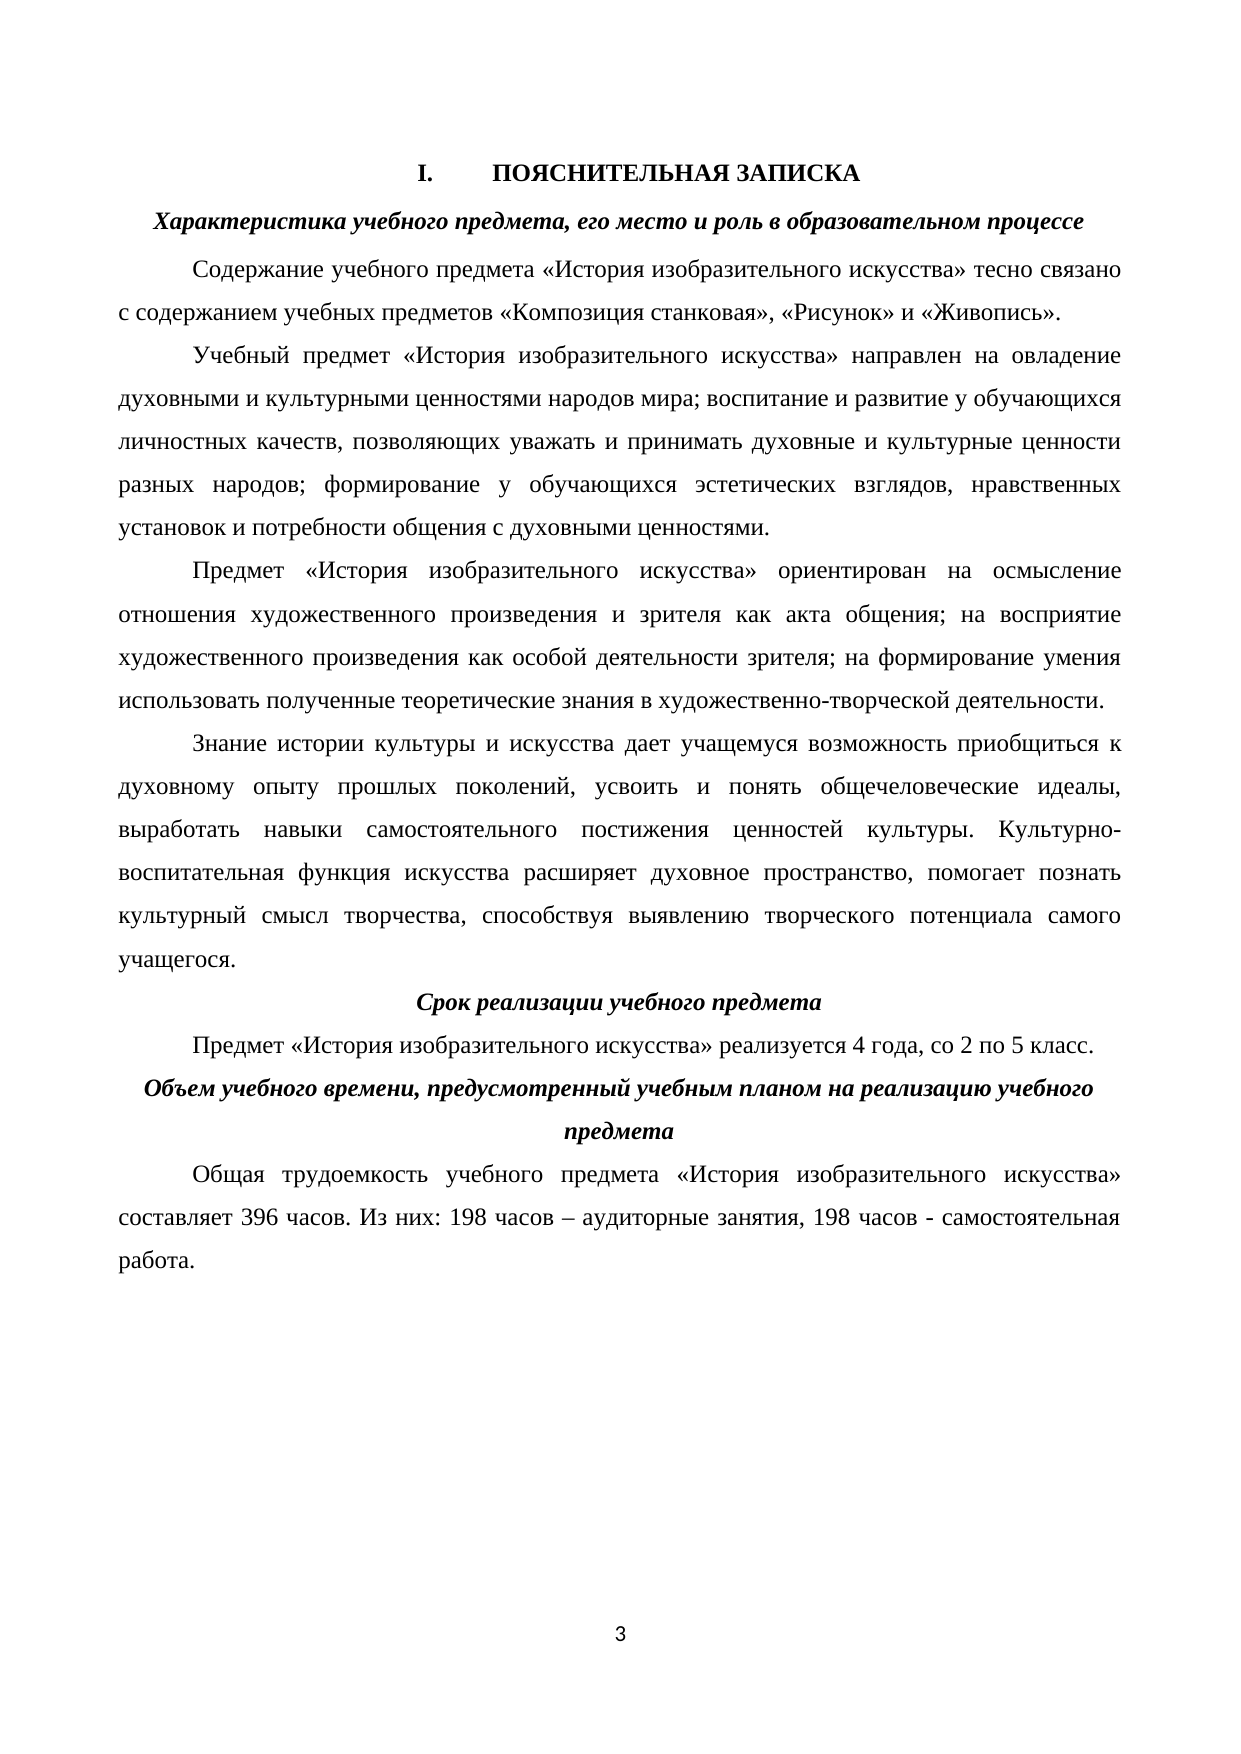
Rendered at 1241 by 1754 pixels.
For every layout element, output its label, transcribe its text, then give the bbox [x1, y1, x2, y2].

text Знание истории культуры и искусства дает учащемуся возможность приобщиться к духовному опыту прошлых поколений, усвоить и понять общечеловеческие идеалы, выработать навыки самостоятельного постижения ценностей культуры. Культурно-воспитательная функция искусства расширяет духовное пространство, помогает познать культурный смысл творчества, способствуя выявлению творческого потенциала самого учащегося. [118, 728, 1122, 972]
text Учебный предмет «История изобразительного искусства» направлен на овладение духовными и культурными ценностями народов мира; воспитание и развитие у обучающихся личностных качеств, позволяющих уважать и принимать духовные и культурные ценности разных народов; формирование у обучающихся эстетических взглядов, нравственных установок и потребности общения с духовными ценностями. [118, 340, 1122, 541]
text Предмет «История изобразительного искусства» реализуется 4 года, со 2 по 5 класс. [118, 1030, 1122, 1059]
list ПОЯСНИТЕЛЬНАЯ ЗАПИСКА [156, 158, 1122, 187]
text Общая трудоемкость учебного предмета «История изобразительного искусства» составляет 396 часов. Из них: 198 часов – аудиторные занятия, 198 часов - самостоятельная работа. [118, 1159, 1122, 1274]
text Характеристика учебного предмета, его место и роль в образовательном процессе [118, 206, 1122, 234]
text Объем учебного времени, предусмотренный учебным планом на реализацию учебного предмета [118, 1073, 1122, 1145]
text Срок реализации учебного предмета [118, 987, 1122, 1016]
text Содержание учебного предмета «История изобразительного искусства» тесно связано с содержанием учебных предметов «Композиция станковая», «Рисунок» и «Живопись». [118, 254, 1122, 326]
text Предмет «История изобразительного искусства» ориентирован на осмысление отношения художественного произведения и зрителя как акта общения; на восприятие художественного произведения как особой деятельности зрителя; на формирование умения использовать полученные теоретические знания в художественно-творческой деятельности. [118, 556, 1122, 714]
